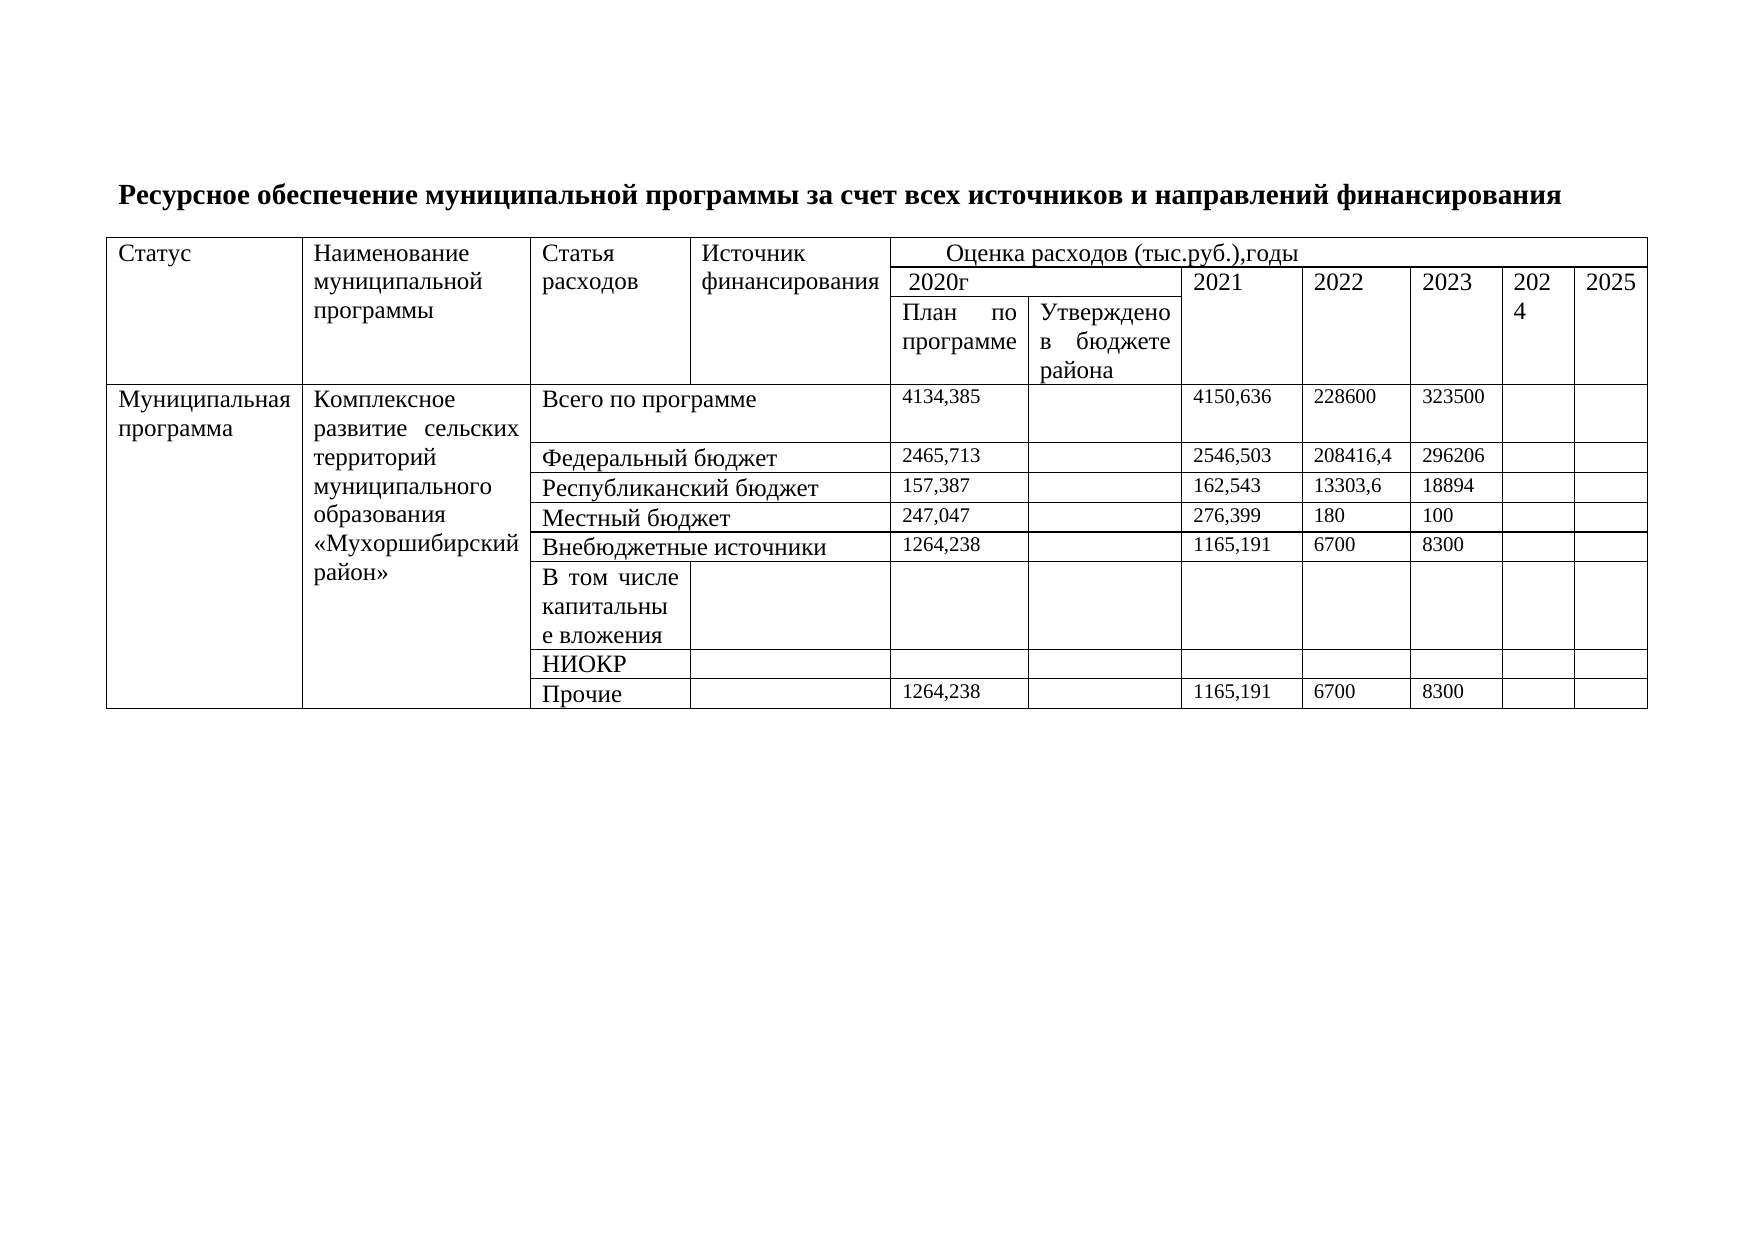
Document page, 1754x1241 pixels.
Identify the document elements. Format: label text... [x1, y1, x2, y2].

table_cell 18894 [1411, 473, 1502, 502]
table_cell [1575, 385, 1647, 442]
table_cell [1503, 533, 1574, 561]
table_cell Прочие [531, 679, 690, 708]
table_cell 247,047 [891, 503, 1028, 531]
table_header Статус [107, 238, 302, 383]
table_cell 2021 [1182, 268, 1302, 383]
table_cell [1411, 562, 1502, 648]
table_cell 13303,6 [1303, 473, 1410, 502]
table_cell [1303, 650, 1410, 678]
table_cell 2465,713 [891, 443, 1028, 472]
table_cell [891, 562, 1028, 648]
table_cell [1029, 443, 1181, 472]
table_cell 4134,385 [891, 385, 1028, 442]
table_cell Республиканский бюджет [531, 473, 890, 502]
table_cell [1029, 533, 1181, 561]
table_cell Всего по программе [531, 385, 890, 442]
table_cell [1575, 679, 1647, 708]
table_header Статья расходов [531, 238, 690, 383]
table_header Оценка расходов (тыс.руб.),годы [891, 238, 1647, 266]
table_cell [891, 650, 1028, 678]
table_cell [1029, 650, 1181, 678]
table_cell 1165,191 [1182, 533, 1302, 561]
table_cell [1029, 679, 1181, 708]
table_header Наименование муниципальной программы [303, 238, 530, 383]
table_cell Федеральный бюджет [531, 443, 890, 472]
table_cell 2020г [891, 268, 1181, 296]
table_cell [1503, 679, 1574, 708]
table_header Источник финансирования [691, 238, 890, 383]
table_cell Муниципальная программа [107, 385, 302, 708]
table_cell 100 [1411, 503, 1502, 531]
table_cell 208416,4 [1303, 443, 1410, 472]
table_cell 8300 [1411, 679, 1502, 708]
table_cell [1182, 650, 1302, 678]
table_cell [1029, 385, 1181, 442]
table_cell [1503, 650, 1574, 678]
table_cell [1503, 562, 1574, 648]
table_cell [1303, 562, 1410, 648]
table_cell [1029, 562, 1181, 648]
table_cell [691, 650, 890, 678]
table_cell 180 [1303, 503, 1410, 531]
table_cell 1264,238 [891, 679, 1028, 708]
table_cell Утверждено в бюджете района [1029, 297, 1181, 383]
text Ресурсное обеспечение муниципальной программы за счет всех источников и направлений финансирования [118, 177, 1636, 211]
table_cell 2025 [1575, 268, 1647, 383]
table_cell [1029, 473, 1181, 502]
table_cell В том числе капитальные вложения [531, 562, 690, 648]
table_cell 6700 [1303, 533, 1410, 561]
table_cell 323500 [1411, 385, 1502, 442]
table_cell [1029, 503, 1181, 531]
table_cell [691, 679, 890, 708]
table_cell [1503, 385, 1574, 442]
table_cell [1575, 650, 1647, 678]
table_cell Местный бюджет [531, 503, 890, 531]
table_cell 162,543 [1182, 473, 1302, 502]
table_cell НИОКР [531, 650, 690, 678]
table_cell 2023 [1411, 268, 1502, 383]
table_cell [1575, 443, 1647, 472]
table_cell [1575, 533, 1647, 561]
table_cell [691, 562, 890, 648]
table_cell [1575, 503, 1647, 531]
table_cell 2022 [1303, 268, 1410, 383]
table_cell 296206 [1411, 443, 1502, 472]
table_cell Комплексное развитие сельских территорий муниципального образования «Мухоршибирский район» [303, 385, 530, 708]
table_cell [1575, 473, 1647, 502]
table_cell План по программе [891, 297, 1028, 383]
table_cell 2546,503 [1182, 443, 1302, 472]
table_cell [1575, 562, 1647, 648]
table_cell [1411, 650, 1502, 678]
table_cell 6700 [1303, 679, 1410, 708]
table_cell 2024 [1503, 268, 1574, 383]
table_cell [1503, 473, 1574, 502]
table_cell [1503, 443, 1574, 472]
table_cell 276,399 [1182, 503, 1302, 531]
table_cell 228600 [1303, 385, 1410, 442]
table_cell 4150,636 [1182, 385, 1302, 442]
table_cell 8300 [1411, 533, 1502, 561]
table_cell [1503, 503, 1574, 531]
table_cell Внебюджетные источники [531, 533, 890, 561]
table_cell 1165,191 [1182, 679, 1302, 708]
table_cell 157,387 [891, 473, 1028, 502]
table_cell 1264,238 [891, 533, 1028, 561]
table_cell [1182, 562, 1302, 648]
